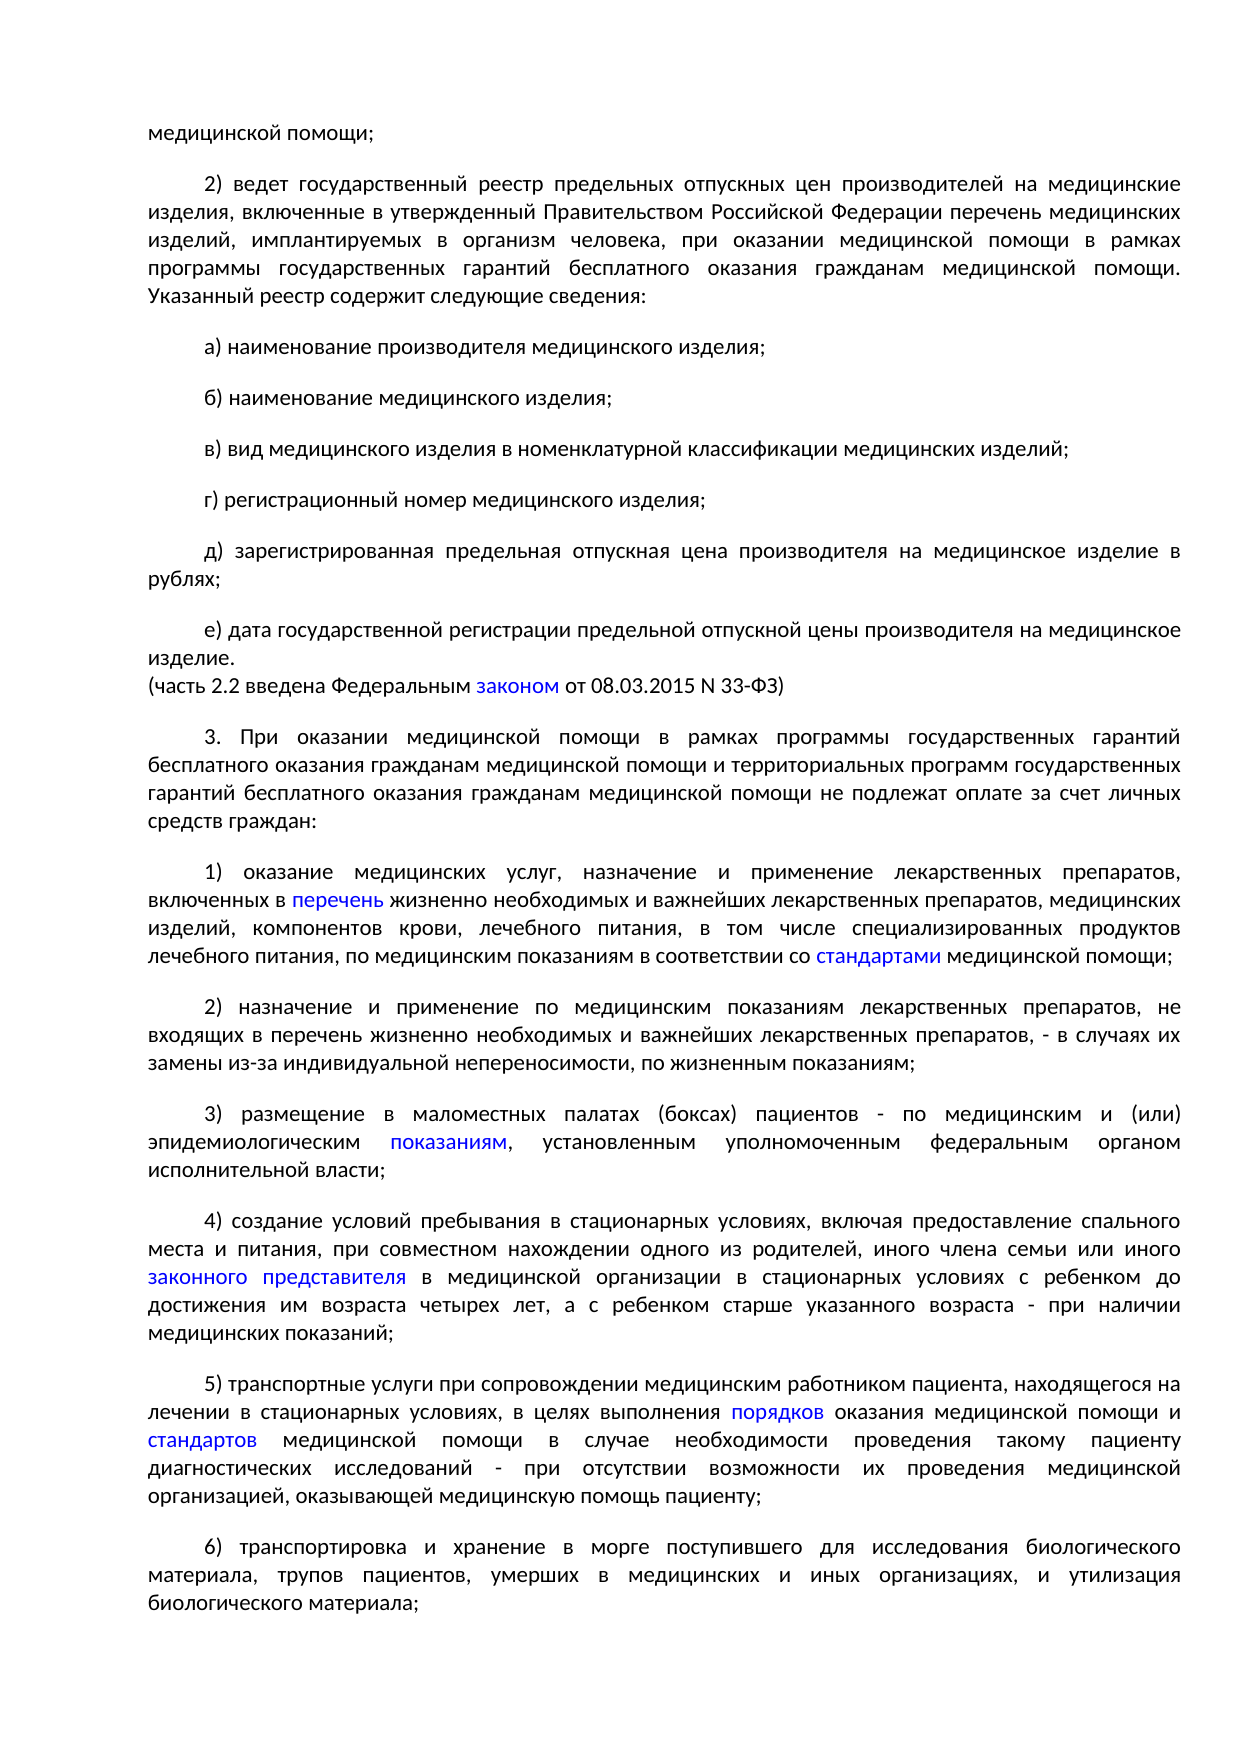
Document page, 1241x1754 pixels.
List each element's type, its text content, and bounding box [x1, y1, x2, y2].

text 6) транспортировка и хранение в морге поступившего для исследования биологического материала, трупов пациентов, умерших в медицинских и иных организациях, и утилизация биологического материала; [148, 1532, 1181, 1616]
text г) регистрационный номер медицинского изделия; [148, 485, 1181, 513]
text (часть 2.2 введена Федеральным законом от 08.03.2015 N 33-ФЗ) [148, 671, 1181, 699]
text 3) размещение в маломестных палатах (боксах) пациентов - по медицинским и (или) эпидемиологическим показаниям, установленным уполномоченным федеральным органом исполнительной власти; [148, 1099, 1181, 1183]
text 3. При оказании медицинской помощи в рамках программы государственных гарантий бесплатного оказания гражданам медицинской помощи и территориальных программ государственных гарантий бесплатного оказания гражданам медицинской помощи не подлежат оплате за счет личных средств граждан: [148, 722, 1181, 834]
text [148, 118, 1181, 146]
text 5) транспортные услуги при сопровождении медицинским работником пациента, находящегося на лечении в стационарных условиях, в целях выполнения порядков оказания медицинской помощи и стандартов медицинской помощи в случае необходимости проведения такому пациенту диагностических исследований - при отсутствии возможности их проведения медицинской организацией, оказывающей медицинскую помощь пациенту; [148, 1369, 1181, 1509]
text 4) создание условий пребывания в стационарных условиях, включая предоставление спального места и питания, при совместном нахождении одного из родителей, иного члена семьи или иного законного представителя в медицинской организации в стационарных условиях с ребенком до достижения им возраста четырех лет, а с ребенком старше указанного возраста - при наличии медицинских показаний; [148, 1206, 1181, 1346]
text в) вид медицинского изделия в номенклатурной классификации медицинских изделий; [148, 434, 1181, 462]
text 2) назначение и применение по медицинским показаниям лекарственных препаратов, не входящих в перечень жизненно необходимых и важнейших лекарственных препаратов, - в случаях их замены из-за индивидуальной непереносимости, по жизненным показаниям; [148, 992, 1181, 1076]
text 1) оказание медицинских услуг, назначение и применение лекарственных препаратов, включенных в перечень жизненно необходимых и важнейших лекарственных препаратов, медицинских изделий, компонентов крови, лечебного питания, в том числе специализированных продуктов лечебного питания, по медицинским показаниям в соответствии со стандартами медицинской помощи; [148, 857, 1181, 969]
text д) зарегистрированная предельная отпускная цена производителя на медицинское изделие в рублях; [148, 536, 1181, 592]
text а) наименование производителя медицинского изделия; [148, 332, 1181, 360]
text е) дата государственной регистрации предельной отпускной цены производителя на медицинское изделие. [148, 615, 1181, 671]
text 2) ведет государственный реестр предельных отпускных цен производителей на медицинские изделия, включенные в утвержденный Правительством Российской Федерации перечень медицинских изделий, имплантируемых в организм человека, при оказании медицинской помощи в рамках программы государственных гарантий бесплатного оказания гражданам медицинской помощи. Указанный реестр содержит следующие сведения: [148, 169, 1181, 309]
text б) наименование медицинского изделия; [148, 383, 1181, 411]
